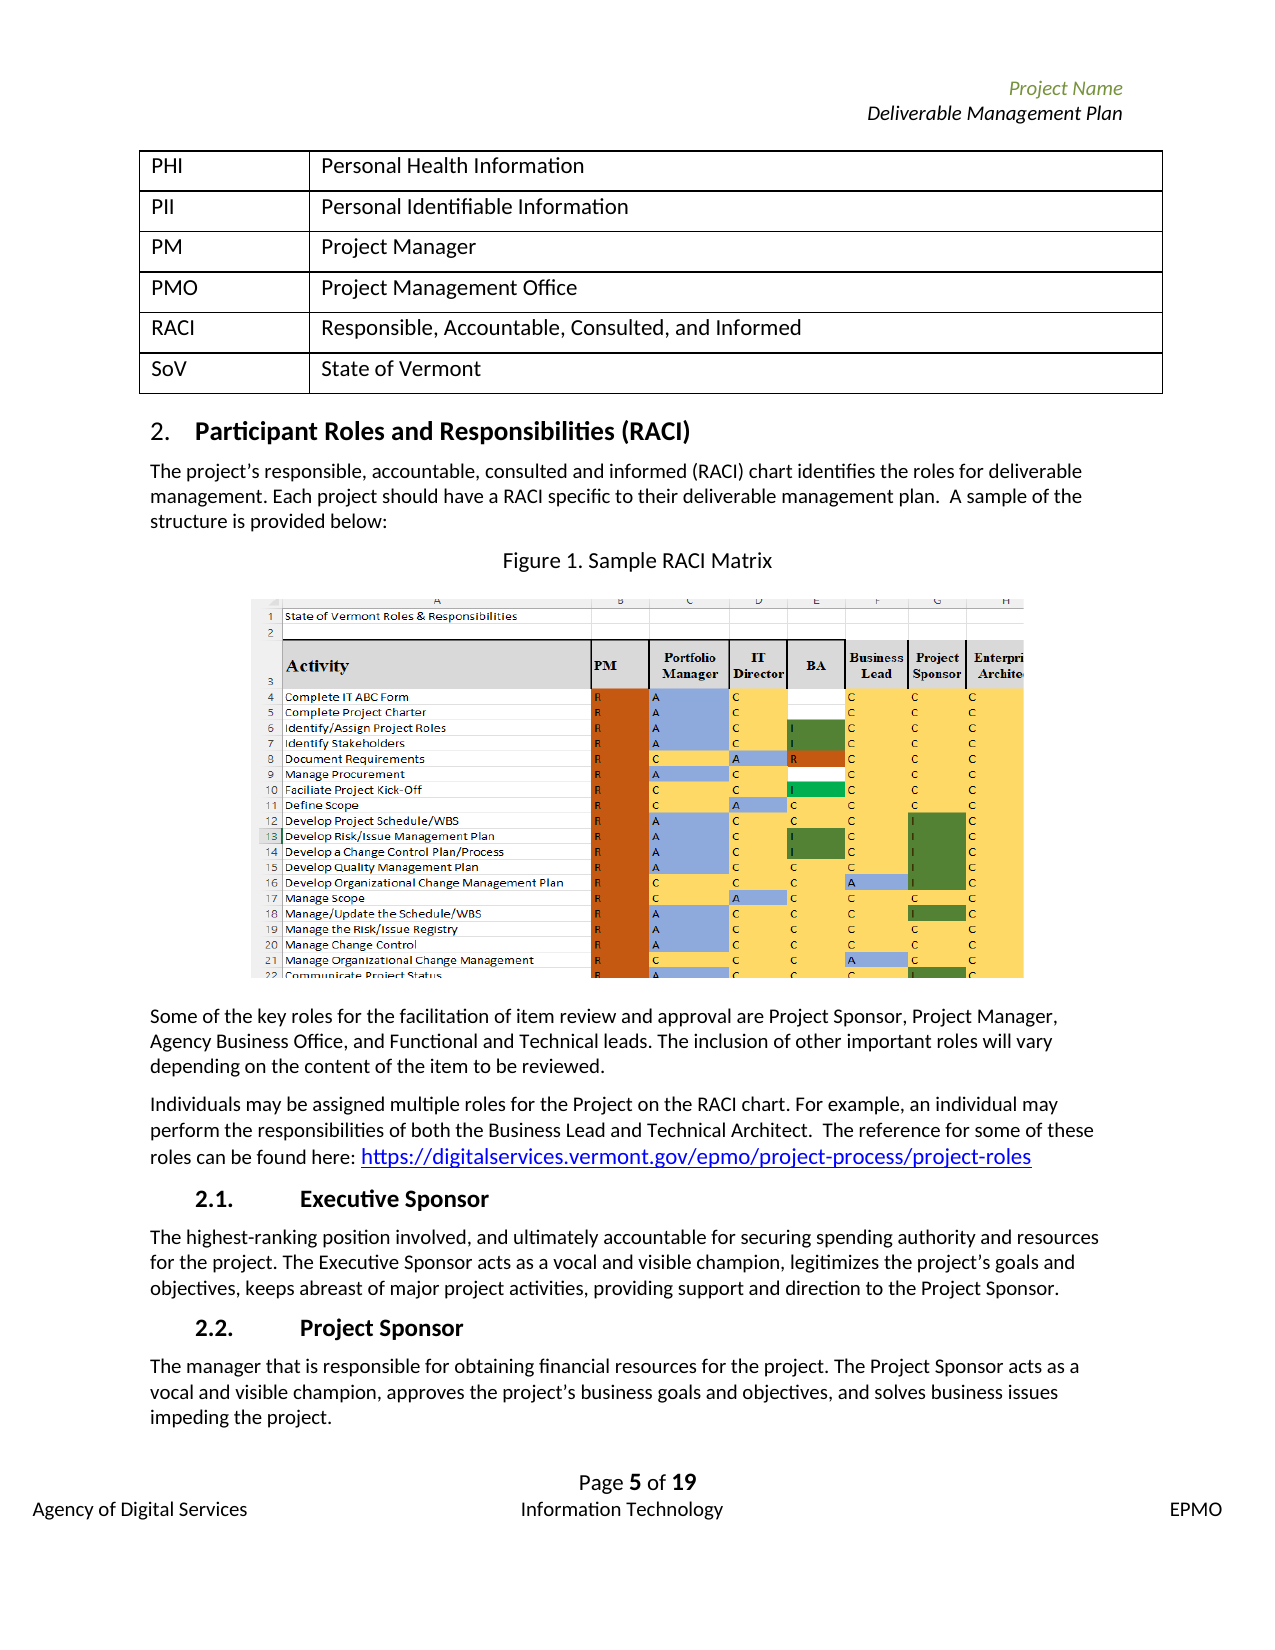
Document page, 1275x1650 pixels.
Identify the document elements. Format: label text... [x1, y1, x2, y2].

subtitle Project Sponsor [195, 1313, 1125, 1343]
text Individuals may be assigned multiple roles for the Project on the RACI chart. For example, an individual may perform the responsibilities of both the Business Lead and Technical Architect. The reference for some of these roles can be found here: https://digitalservices.vermont.gov/epmo/project-process/project-roles [150, 1092, 1125, 1170]
text The manager that is responsible for obtaining financial resources for the project. The Project Sponsor acts as a vocal and visible champion, approves the project’s business goals and objectives, and solves business issues impeding the project. [150, 1353, 1125, 1430]
text Some of the key roles for the facilitation of item review and approval are Project Sponsor, Project Manager, Agency Business Office, and Functional and Technical leads. The inclusion of other important roles will vary depending on the content of the item to be reviewed. [150, 1003, 1125, 1079]
subtitle Participant Roles and Responsibilities (RACI) [150, 414, 1125, 447]
subtitle Executive Sponsor [195, 1183, 1125, 1213]
text The highest-ranking position involved, and ultimately accountable for securing spending authority and resources for the project. The Executive Sponsor acts as a vocal and visible champion, legitimizes the project’s goals and objectives, keeps abreast of major project activities, providing support and direction to the Project Sponsor. [150, 1224, 1125, 1300]
table_cell PHI [140, 152, 309, 190]
table_cell SoV [140, 354, 309, 392]
table_cell Personal Health Information [310, 152, 1162, 190]
table_cell Project Manager [310, 232, 1162, 271]
table_cell PII [140, 192, 309, 231]
table_cell PMO [140, 273, 309, 312]
text Figure 1. Sample RACI Matrix [150, 547, 1125, 574]
table_cell PM [140, 232, 309, 271]
table_cell State of Vermont [310, 354, 1162, 392]
table_cell RACI [140, 313, 309, 352]
table_cell Project Management Office [310, 273, 1162, 312]
table_cell Personal Identifiable Information [310, 192, 1162, 231]
table_cell Responsible, Accountable, Consulted, and Informed [310, 313, 1162, 352]
text The project’s responsible, accountable, consulted and informed (RACI) chart identifies the roles for deliverable management. Each project should have a RACI specific to their deliverable management plan. A sample of the structure is provided below: [150, 458, 1125, 534]
picture [251, 599, 1024, 978]
